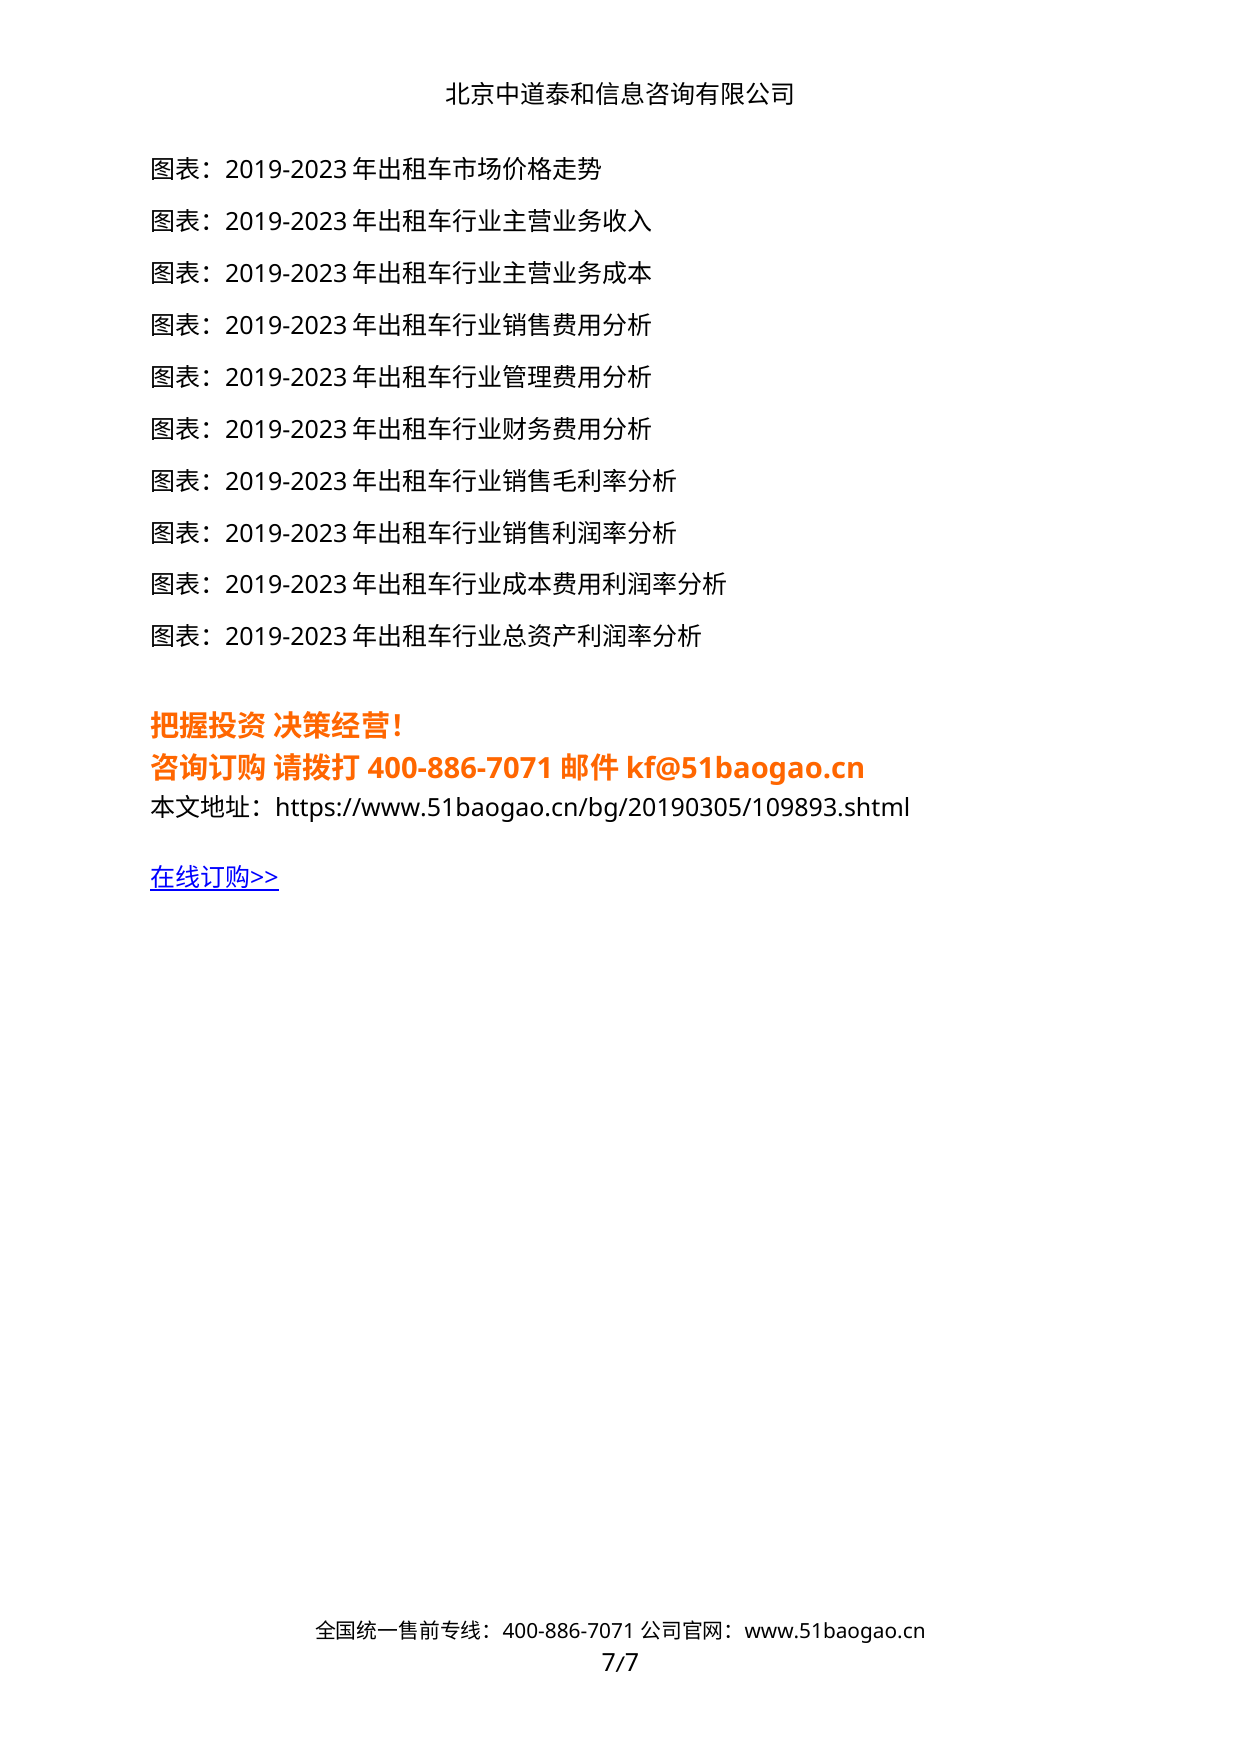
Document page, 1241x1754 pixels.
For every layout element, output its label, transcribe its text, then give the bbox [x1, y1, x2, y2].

text 图表：2019-2023年出租车行业销售毛利率分析 [150, 461, 1090, 497]
text 把握投资 决策经营！咨询订购 请拨打 400-886-7071 邮件 kf@51baogao.cn本文地址：https://www.51baogao.cn/bg/20190305/109893.shtml [150, 669, 1090, 824]
text 图表：2019-2023年出租车行业管理费用分析 [150, 357, 1090, 394]
text 在线订购>> [150, 824, 1090, 894]
text 图表：2019-2023年出租车行业销售利润率分析 [150, 513, 1090, 549]
text 图表：2019-2023年出租车行业主营业务成本 [150, 254, 1090, 290]
text 图表：2019-2023年出租车行业成本费用利润率分析 [150, 565, 1090, 601]
text 图表：2019-2023年出租车市场价格走势 [150, 150, 1090, 186]
text 图表：2019-2023年出租车行业销售费用分析 [150, 306, 1090, 342]
text 图表：2019-2023年出租车行业主营业务收入 [150, 202, 1090, 238]
text 图表：2019-2023年出租车行业总资产利润率分析 [150, 617, 1090, 653]
text 图表：2019-2023年出租车行业财务费用分析 [150, 409, 1090, 446]
